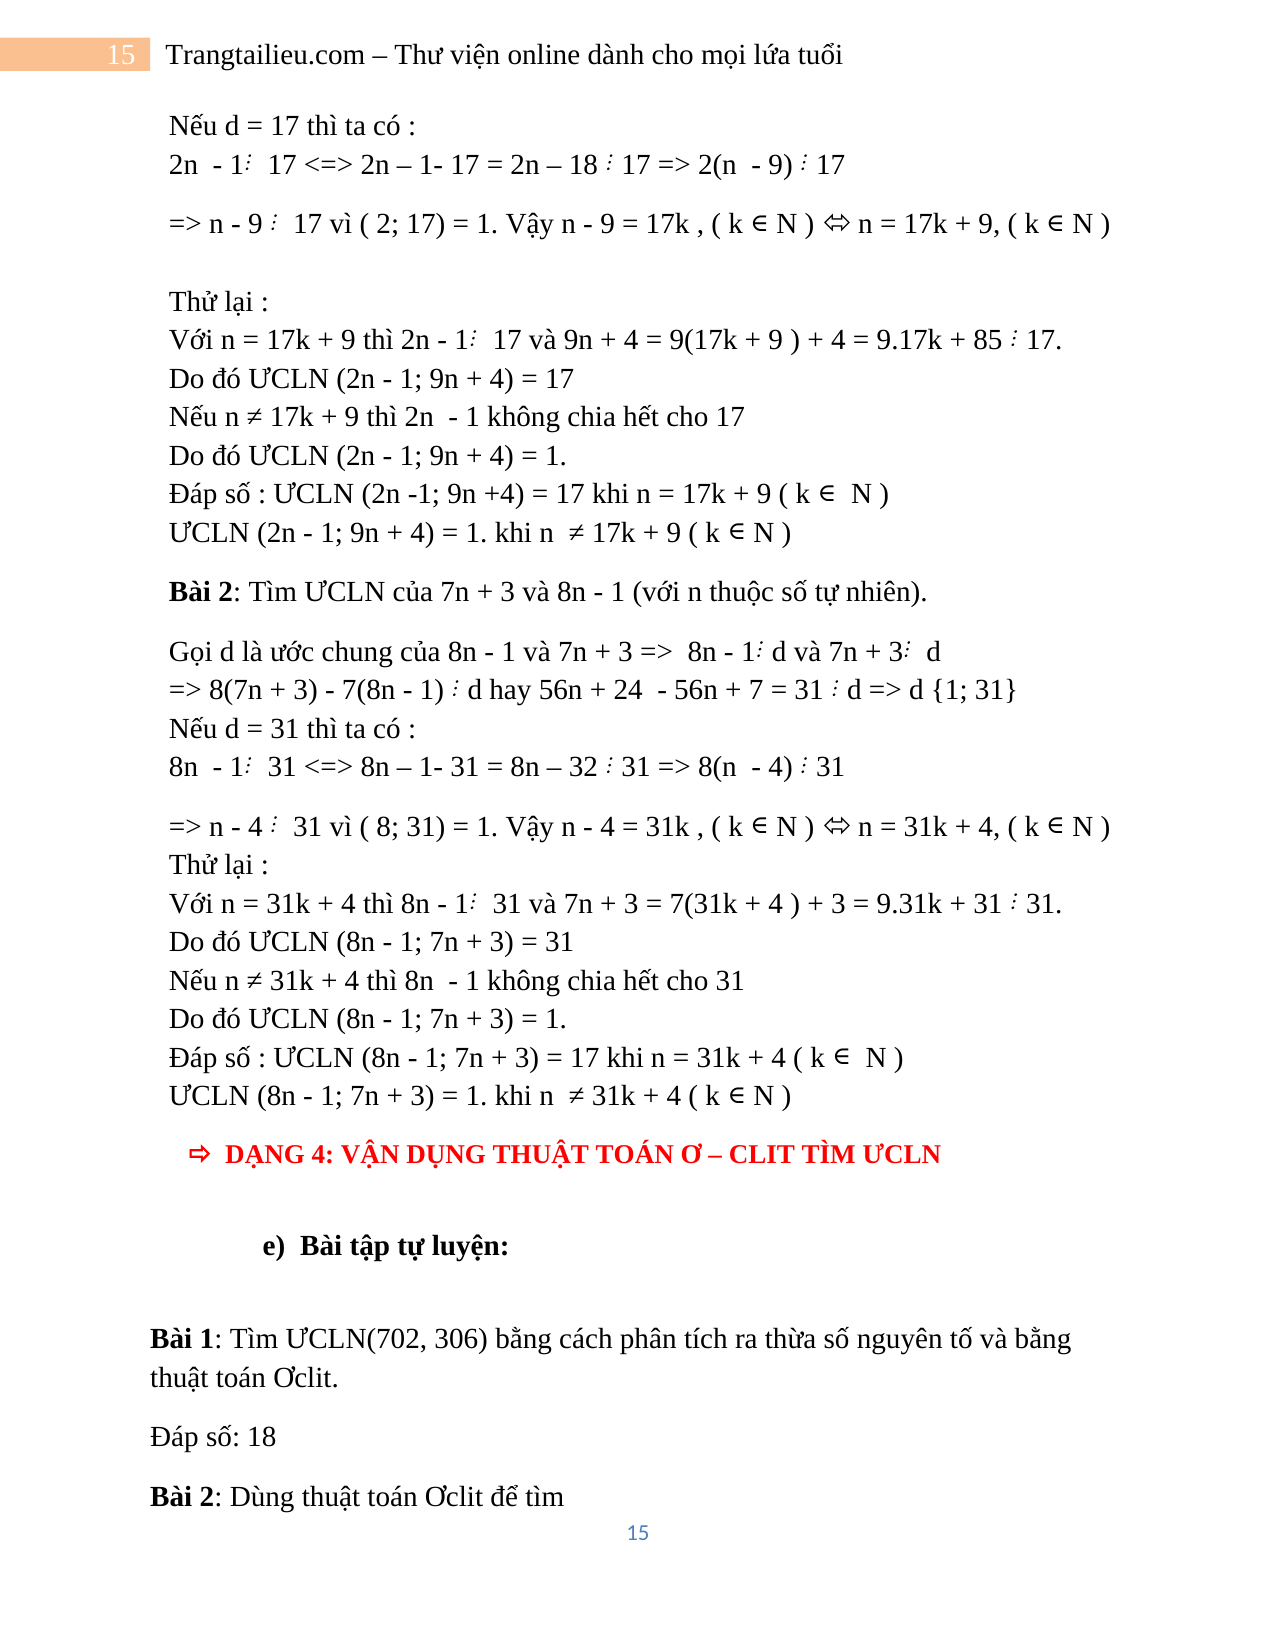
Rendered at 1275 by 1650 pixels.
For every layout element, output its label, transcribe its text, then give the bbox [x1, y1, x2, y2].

text Gọi d là ước chung của 8n - 1 và 7n + 3 => 8n - 1 d và 7n + 3 d => 8(7n + 3) - 7(8n - 1) d hay 56n + 24 - 56n + 7 = 31 d => d {1; 31} Nếu d = 31 thì ta có : 8n - 1 31 <=> 8n – 1- 31 = 8n – 32 31 => 8(n - 4) 31 [169, 634, 1125, 783]
text Bài 2: Tìm ƯCLN của 7n + 3 và 8n - 1 (với n thuộc số tự nhiên). [169, 574, 1125, 608]
text Bài 2: Dùng thuật toán Ơclit để tìm [150, 1479, 1125, 1512]
list DẠNG 4: VẬN DỤNG THUẬT TOÁN Ơ – CLIT TÌM ƯCLN [187, 1138, 1125, 1169]
text Bài 1: Tìm ƯCLN(702, 306) bằng cách phân tích ra thừa số nguyên tố và bằng thuật toán Ơclit. [150, 1321, 1125, 1393]
text => n - 4 31 vì ( 8; 31) = 1. Vậy n - 4 = 31k , ( k N ) n = 31k + 4, ( k N ) Thử lại : Với n = 31k + 4 thì 8n - 1 31 và 7n + 3 = 7(31k + 4 ) + 3 = 9.31k + 31 31. Do đó ƯCLN (8n - 1; 7n + 3) = 31 Nếu n ≠ 31k + 4 thì 8n - 1 không chia hết cho 31 Do đó ƯCLN (8n - 1; 7n + 3) = 1. Đáp số : ƯCLN (8n - 1; 7n + 3) = 17 khi n = 31k + 4 ( k N ) ƯCLN (8n - 1; 7n + 3) = 1. khi n ≠ 31k + 4 ( k N ) [169, 809, 1125, 1112]
list Bài tập tự luyện: [262, 1228, 1125, 1262]
text Đáp số: 18 [150, 1419, 1125, 1453]
text => n - 9 17 vì ( 2; 17) = 1. Vậy n - 9 = 17k , ( k N ) n = 17k + 9, ( k N ) Thử lại : Với n = 17k + 9 thì 2n - 1 17 và 9n + 4 = 9(17k + 9 ) + 4 = 9.17k + 85 17. Do đó ƯCLN (2n - 1; 9n + 4) = 17 Nếu n ≠ 17k + 9 thì 2n - 1 không chia hết cho 17 Do đó ƯCLN (2n - 1; 9n + 4) = 1. Đáp số : ƯCLN (2n -1; 9n +4) = 17 khi n = 17k + 9 ( k N ) ƯCLN (2n - 1; 9n + 4) = 1. khi n ≠ 17k + 9 ( k N ) [169, 206, 1125, 548]
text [169, 108, 1125, 181]
